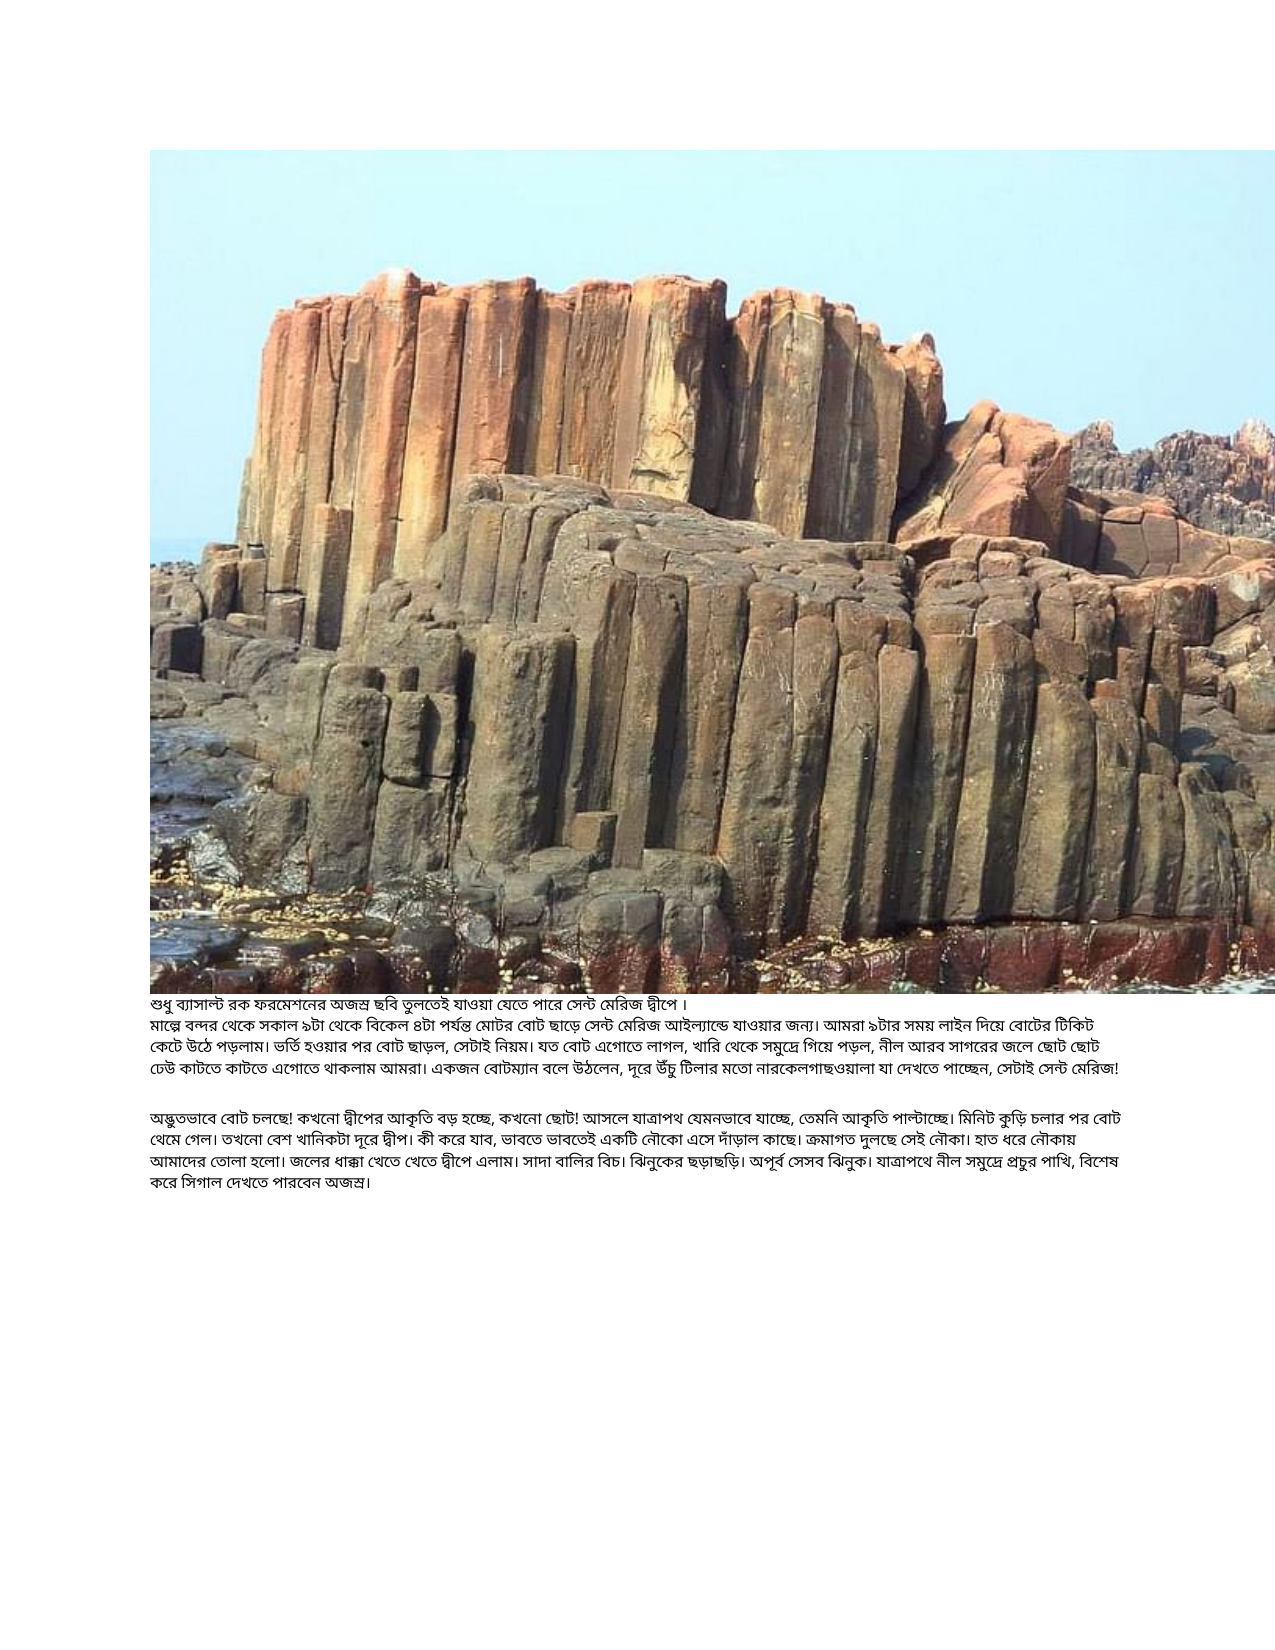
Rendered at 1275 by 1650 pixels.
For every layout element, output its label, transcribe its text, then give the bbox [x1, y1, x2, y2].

text অদ্ভুতভাবে বোট চলছে! কখনো দ্বীপের আকৃতি বড় হচ্ছে, কখনো ছোট! আসলে যাত্রাপথ যেমনভাবে যাচ্ছে, তেমনি আকৃতি পাল্টাচ্ছে। মিনিট কুড়ি চলার পর বোট থেমে গেল। তখনো বেশ খানিকটা দূরে দ্বীপ। কী করে যাব, ভাবতে ভাবতেই একটি নৌকো এসে দাঁড়াল কাছে। ক্রমাগত দুলছে সেই নৌকা। হাত ধরে নৌকায় আমাদের তোলা হলো। জলের ধাক্কা খেতে খেতে দ্বীপে এলাম। সাদা বালির বিচ। ঝিনুকের ছড়াছড়ি। অপূর্ব সেসব ঝিনুক। যাত্রাপথে নীল সমুদ্রে প্রচুর পাখি, বিশেষ করে সিগাল দেখতে পারবেন অজস্র। [150, 1108, 1125, 1193]
text মাল্পে বন্দর থেকে সকাল ৯টা থেকে বিকেল ৪টা পর্যন্ত মোটর বোট ছাড়ে সেন্ট মেরিজ আইল্যান্ডে যাওয়ার জন্য। আমরা ৯টার সময় লাইন দিয়ে বোটের টিকিট কেটে উঠে পড়লাম। ভর্তি হওয়ার পর বোট ছাড়ল, সেটাই নিয়ম। যত বোট এগোতে লাগল, খারি থেকে সমুদ্রে গিয়ে পড়ল, নীল আরব সাগরের জলে ছোট ছোট ঢেউ কাটতে কাটতে এগোতে থাকলাম আমরা। একজন বোটম্যান বলে উঠলেন, দূরে উঁচু টিলার মতো নারকেলগাছওয়ালা যা দেখতে পাচ্ছেন, সেটাই সেন্ট মেরিজ! [150, 1015, 1125, 1079]
picture [150, 150, 1275, 994]
text শুধু ব্যাসাল্ট রক ফরমেশনের অজস্র ছবি তুলতেই যাওয়া যেতে পারে সেন্ট মেরিজ দ্বীপে । [150, 994, 1125, 1015]
